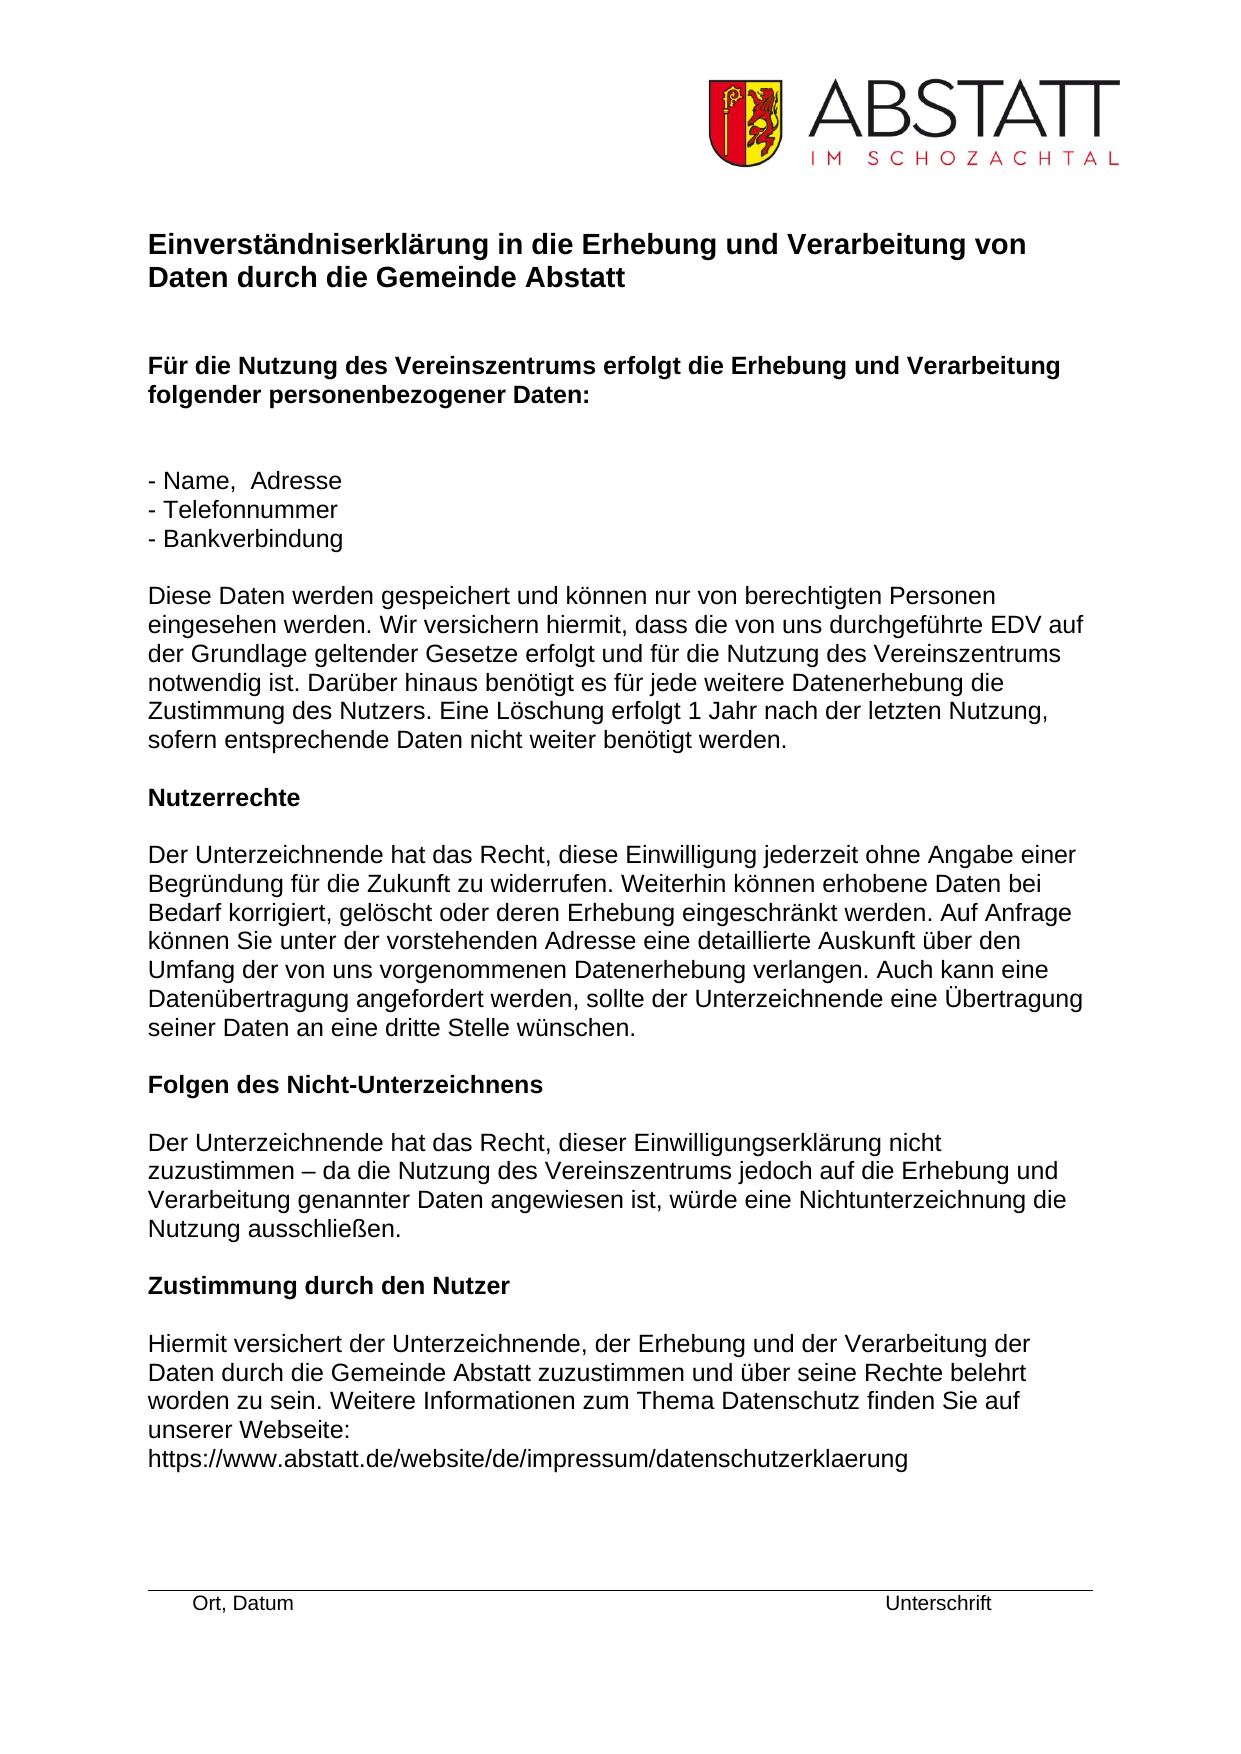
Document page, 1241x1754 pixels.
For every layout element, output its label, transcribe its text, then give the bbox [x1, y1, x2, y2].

text - Telefonnummer [148, 495, 1093, 524]
text Ort, Datum Unterschrift [192, 1591, 1093, 1615]
text Einverständniserklärung in die Erhebung und Verarbeitung von Daten durch die Gemeinde Abstatt [148, 227, 1093, 294]
text Hiermit versichert der Unterzeichnende, der Erhebung und der Verarbeitung der Daten durch die Gemeinde Abstatt zuzustimmen und über seine Rechte belehrt worden zu sein. Weitere Informationen zum Thema Datenschutz finden Sie auf unserer Webseite: https://www.abstatt.de/website/de/impressum/datenschutzerklaerung [148, 1329, 1093, 1473]
text - Name, Adresse [148, 466, 1093, 495]
text Der Unterzeichnende hat das Recht, diese Einwilligung jederzeit ohne Angabe einer Begründung für die Zukunft zu widerrufen. Weiterhin können erhobene Daten bei Bedarf korrigiert, gelöscht oder deren Erhebung eingeschränkt werden. Auf Anfrage können Sie unter der vorstehenden Adresse eine detaillierte Auskunft über den Umfang der von uns vorgenommenen Datenerhebung verlangen. Auch kann eine Datenübertragung angefordert werden, sollte der Unterzeichnende eine Übertragung seiner Daten an eine dritte Stelle wünschen. [148, 840, 1093, 1041]
text Der Unterzeichnende hat das Recht, dieser Einwilligungserklärung nicht zuzustimmen – da die Nutzung des Vereinszentrums jedoch auf die Erhebung und Verarbeitung genannter Daten angewiesen ist, würde eine Nichtunterzeichnung die Nutzung ausschließen. [148, 1128, 1093, 1243]
text - Bankverbindung [148, 524, 1093, 553]
text Diese Daten werden gespeichert und können nur von berechtigten Personen eingesehen werden. Wir versichern hiermit, dass die von uns durchgeführte EDV auf der Grundlage geltender Gesetze erfolgt und für die Nutzung des Vereinszentrums notwendig ist. Darüber hinaus benötigt es für jede weitere Datenerhebung die Zustimmung des Nutzers. Eine Löschung erfolgt 1 Jahr nach der letzten Nutzung, sofern entsprechende Daten nicht weiter benötigt werden. [148, 581, 1093, 754]
text Nutzerrechte [148, 783, 1093, 811]
text Zustimmung durch den Nutzer [148, 1271, 1093, 1300]
picture [704, 64, 1124, 180]
text Für die Nutzung des Vereinszentrums erfolgt die Erhebung und Verarbeitung folgender personenbezogener Daten: [148, 351, 1093, 409]
text Folgen des Nicht-Unterzeichnens [148, 1070, 1093, 1099]
